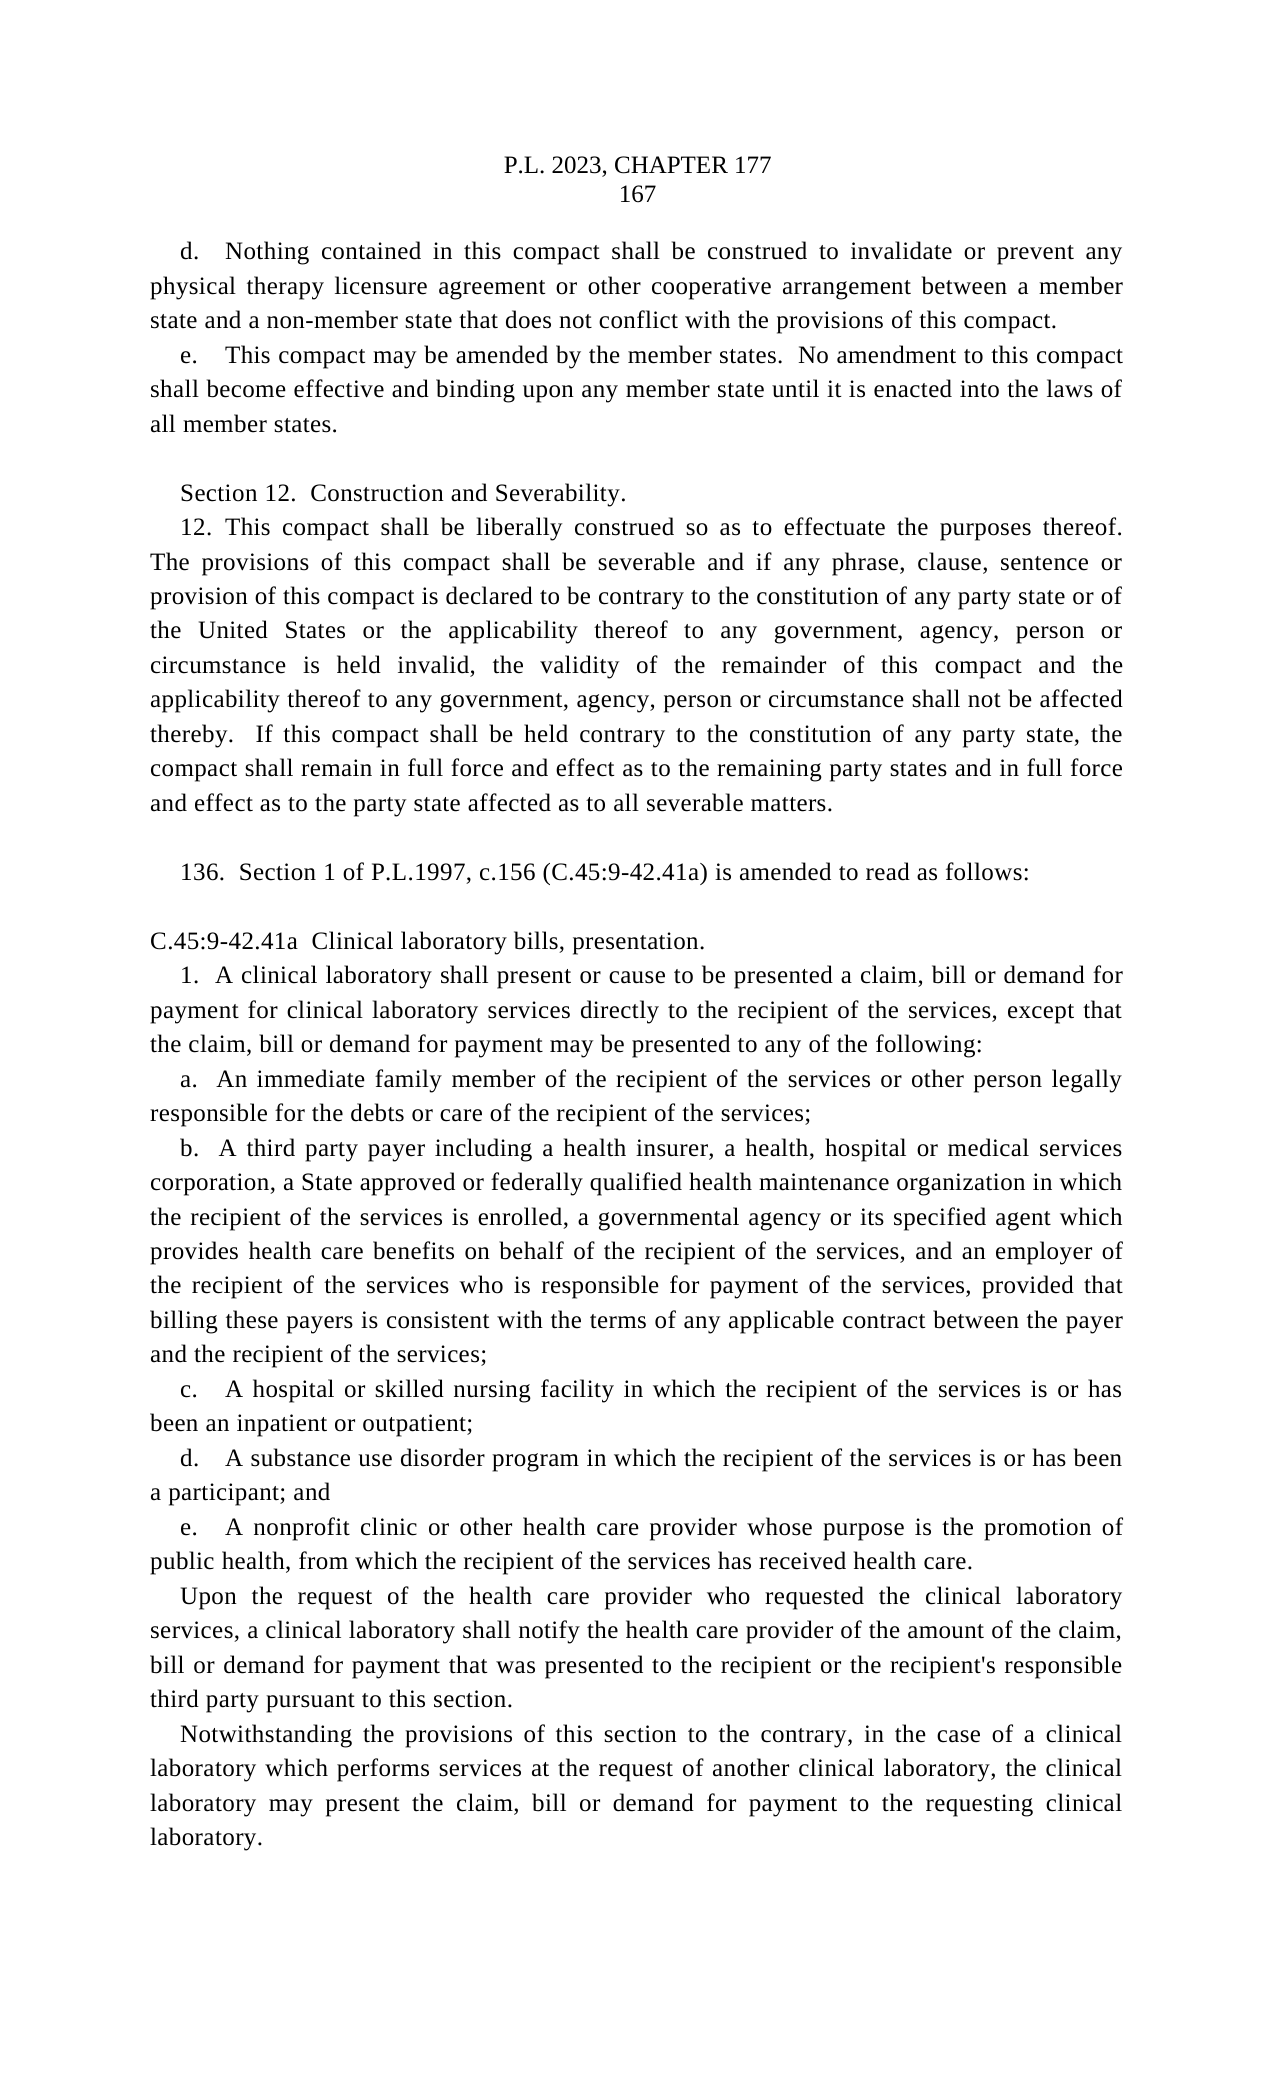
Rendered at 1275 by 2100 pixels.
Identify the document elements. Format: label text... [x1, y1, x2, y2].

text 1. A clinical laboratory shall present or cause to be presented a claim, bill or demand for payment for clinical laboratory services directly to the recipient of the services, except that the claim, bill or demand for payment may be presented to any of the following: [150, 960, 1125, 1058]
text C.45:9-42.41a Clinical laboratory bills, presentation. [150, 926, 1125, 954]
text e. A nonprofit clinic or other health care provider whose purpose is the promotion of public health, from which the recipient of the services has received health care. [150, 1512, 1125, 1575]
text 12. This compact shall be liberally construed so as to effectuate the purposes thereof. The provisions of this compact shall be severable and if any phrase, clause, sentence or provision of this compact is declared to be contrary to the constitution of any party state or of the United States or the applicability thereof to any government, agency, person or circumstance is held invalid, the validity of the remainder of this compact and the applicability thereof to any government, agency, person or circumstance shall not be affected thereby. If this compact shall be held contrary to the constitution of any party state, the compact shall remain in full force and effect as to the remaining party states and in full force and effect as to the party state affected as to all severable matters. [150, 512, 1125, 817]
text Section 12. Construction and Severability. [150, 478, 1125, 506]
text d. A substance use disorder program in which the recipient of the services is or has been a participant; and [150, 1443, 1125, 1506]
text a. An immediate family member of the recipient of the services or other person legally responsible for the debts or care of the recipient of the services; [150, 1064, 1125, 1127]
text b. A third party payer including a health insurer, a health, hospital or medical services corporation, a State approved or federally qualified health maintenance organization in which the recipient of the services is enrolled, a governmental agency or its specified agent which provides health care benefits on behalf of the recipient of the services, and an employer of the recipient of the services who is responsible for payment of the services, provided that billing these payers is consistent with the terms of any applicable contract between the payer and the recipient of the services; [150, 1133, 1125, 1368]
text e. This compact may be amended by the member states. No amendment to this compact shall become effective and binding upon any member state until it is enacted into the laws of all member states. [150, 340, 1125, 437]
text Notwithstanding the provisions of this section to the contrary, in the case of a clinical laboratory which performs services at the request of another clinical laboratory, the clinical laboratory may present the claim, bill or demand for payment to the requesting clinical laboratory. [150, 1719, 1125, 1851]
text c. A hospital or skilled nursing facility in which the recipient of the services is or has been an inpatient or outpatient; [150, 1374, 1125, 1437]
text Upon the request of the health care provider who requested the clinical laboratory services, a clinical laboratory shall notify the health care provider of the amount of the claim, bill or demand for payment that was presented to the recipient or the recipient's responsible third party pursuant to this section. [150, 1581, 1125, 1713]
text d. Nothing contained in this compact shall be construed to invalidate or prevent any physical therapy licensure agreement or other cooperative arrangement between a member state and a non-member state that does not conflict with the provisions of this compact. [150, 236, 1125, 334]
text 136. Section 1 of P.L.1997, c.156 (C.45:9-42.41a) is amended to read as follows: [150, 857, 1125, 886]
